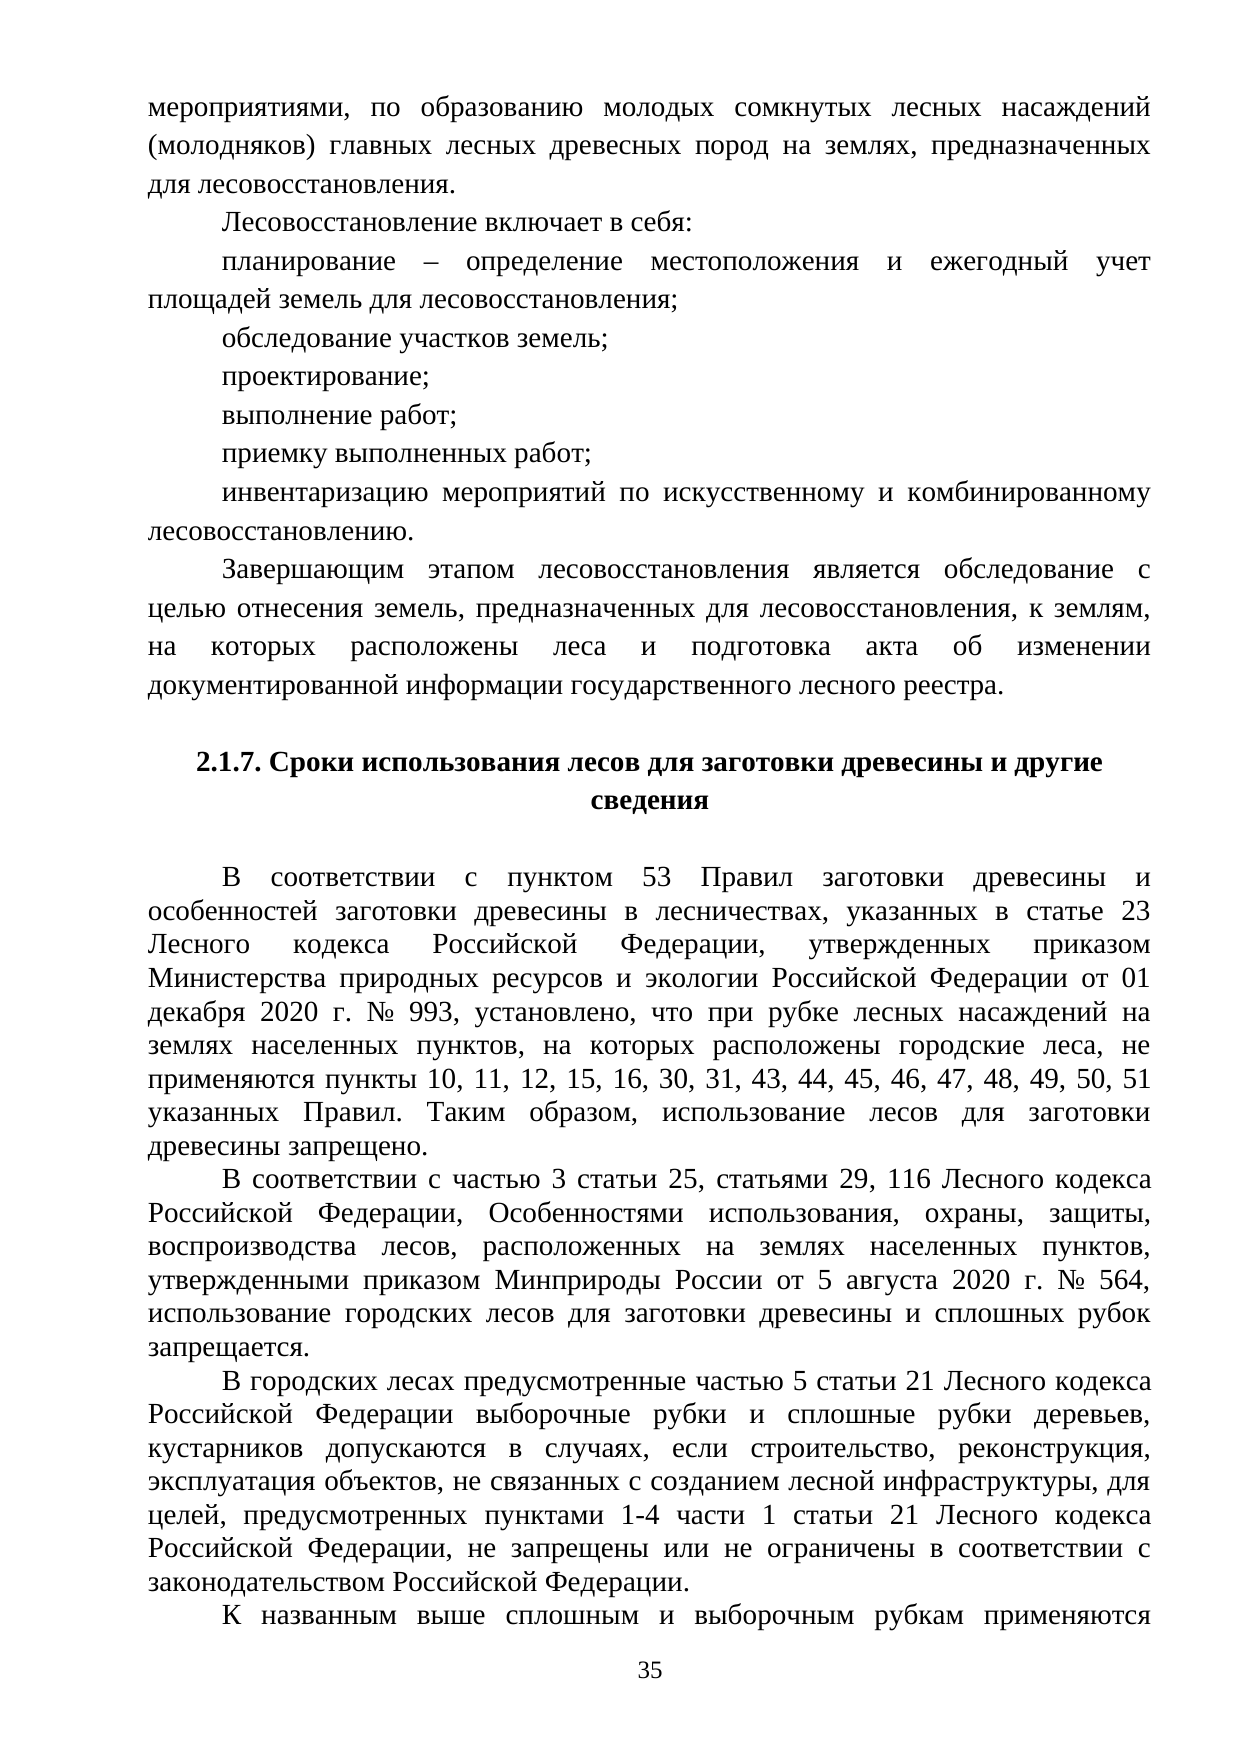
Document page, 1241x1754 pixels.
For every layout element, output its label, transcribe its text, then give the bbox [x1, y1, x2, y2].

text В соответствии с частью 3 статьи 25, статьями 29, 116 Лесного кодекса Российской Федерации, Особенностями использования, охраны, защиты, воспроизводства лесов, расположенных на землях населенных пунктов, утвержденными приказом Минприроды России от 5 августа 2020 г. № 564, использование городских лесов для заготовки древесины и сплошных рубок запрещается. [148, 1161, 1152, 1363]
text 2.1.7. Сроки использования лесов для заготовки древесины и другие сведения [148, 744, 1152, 816]
text Завершающим этапом лесовосстановления является обследование с целью отнесения земель, предназначенных для лесовосстановления, к землям, на которых расположены леса и подготовка акта об изменении документированной информации государственного лесного реестра. [148, 551, 1152, 700]
text В соответствии с пунктом 53 Правил заготовки древесины и особенностей заготовки древесины в лесничествах, указанных в статье 23 Лесного кодекса Российской Федерации, утвержденных приказом Министерства природных ресурсов и экологии Российской Федерации от 01 декабря 2020 г. № 993, установлено, что при рубке лесных насаждений на землях населенных пунктов, на которых расположены городские леса, не применяются пункты 10, 11, 12, 15, 16, 30, 31, 43, 44, 45, 46, 47, 48, 49, 50, 51 указанных Правил. Таким образом, использование лесов для заготовки древесины запрещено. [148, 859, 1152, 1161]
text обследование участков земель; [148, 320, 1152, 353]
text В городских лесах предусмотренные частью 5 статьи 21 Лесного кодекса Российской Федерации выборочные рубки и сплошные рубки деревьев, кустарников допускаются в случаях, если строительство, реконструкция, эксплуатация объектов, не связанных с созданием лесной инфраструктуры, для целей, предусмотренных пунктами 1-4 части 1 статьи 21 Лесного кодекса Российской Федерации, не запрещены или не ограничены в соответствии с законодательством Российской Федерации. [148, 1363, 1152, 1597]
text приемку выполненных работ; [148, 436, 1152, 469]
text планирование – определение местоположения и ежегодный учет площадей земель для лесовосстановления; [148, 243, 1152, 315]
text проектирование; [148, 358, 1152, 392]
text Лесовосстановление включает в себя: [148, 204, 1152, 238]
text инвентаризацию мероприятий по искусственному и комбинированному лесовосстановлению. [148, 474, 1152, 546]
text выполнение работ; [148, 397, 1152, 431]
